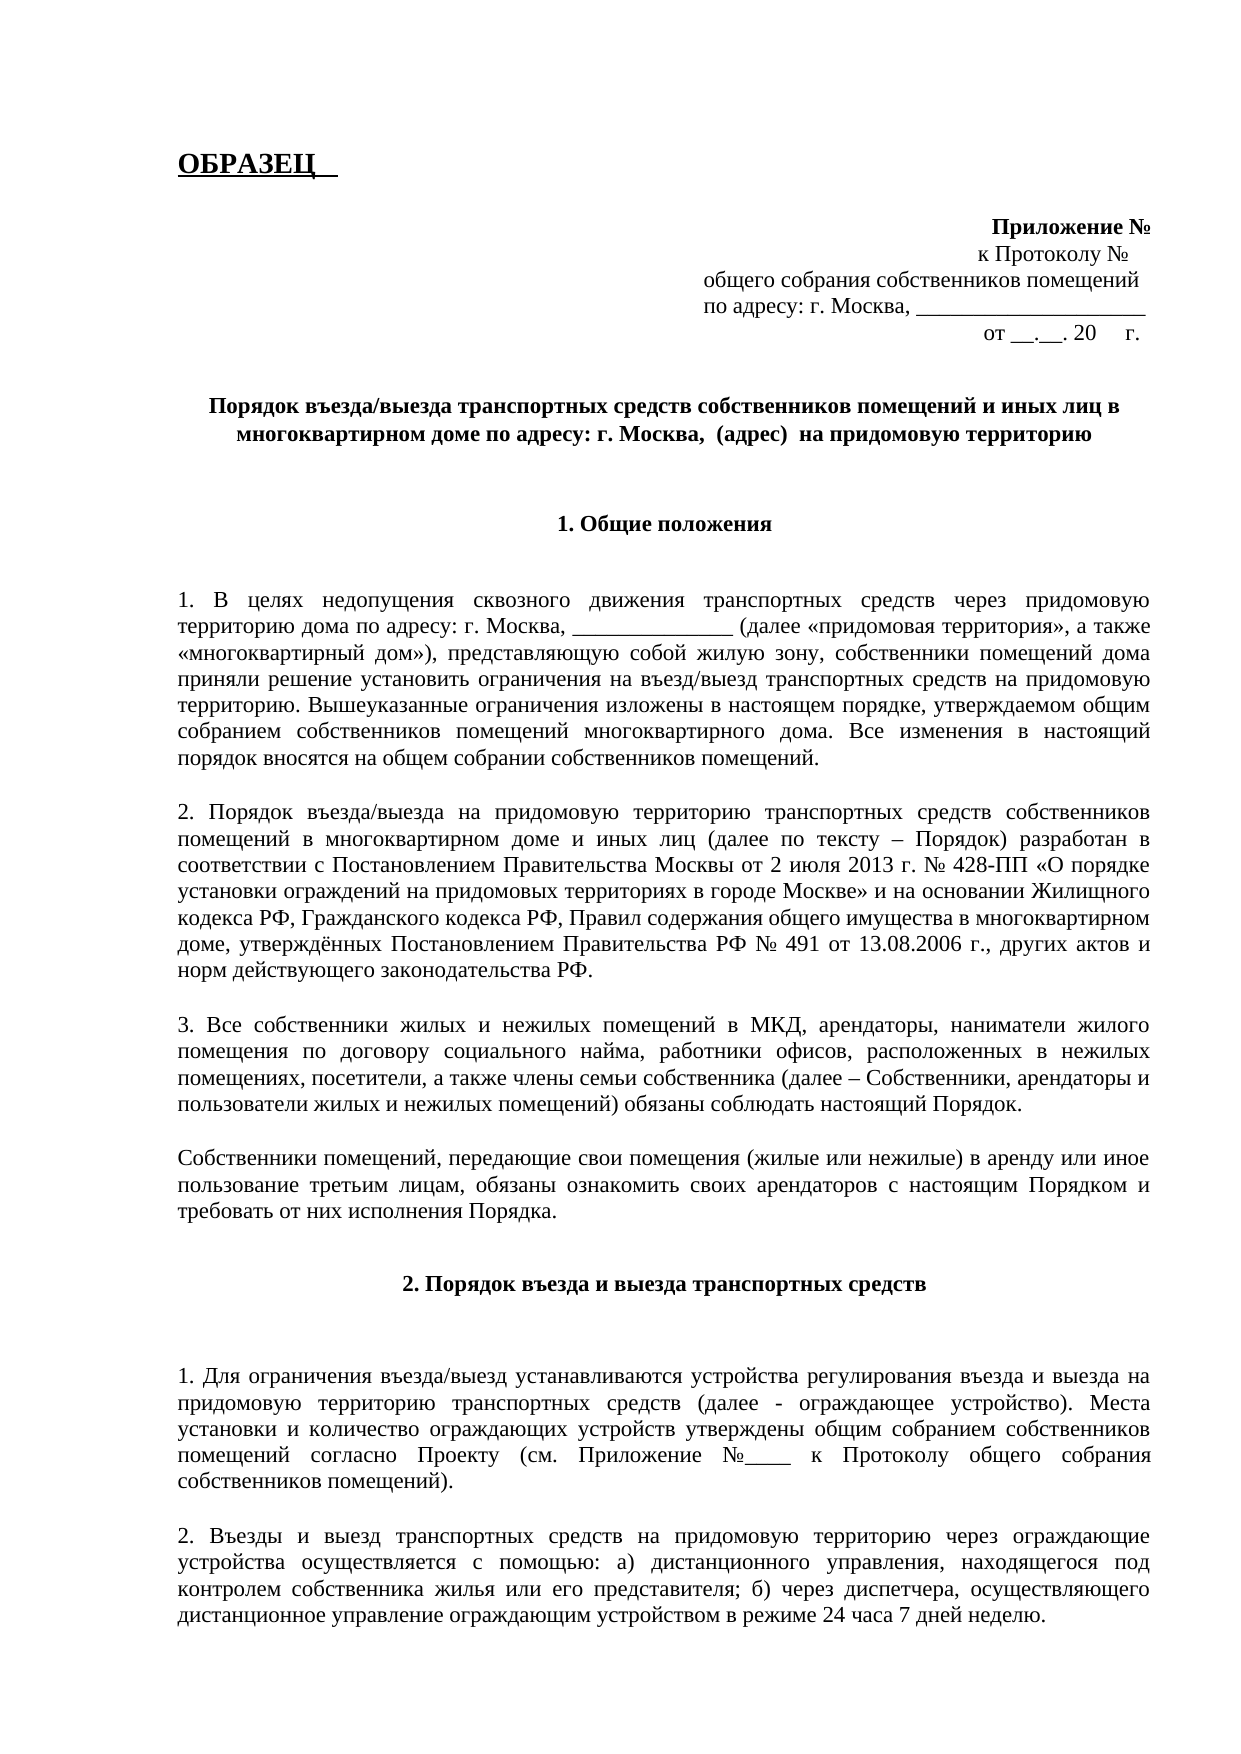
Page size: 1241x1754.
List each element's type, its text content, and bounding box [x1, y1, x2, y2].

text Порядок въезда/выезда транспортных средств собственников помещений и иных лиц в многоквартирном доме по адресу: г. Москва, (адрес) на придомовую территорию [177, 392, 1152, 447]
text к Протоколу № [177, 239, 1152, 266]
text Приложение № [177, 213, 1152, 239]
text общего собрания собственников помещений [177, 266, 1152, 292]
text ОБРАЗЕЦ [177, 118, 1152, 180]
text по адресу: г. Москва, ____________________ [177, 292, 1152, 319]
text Собственники помещений, передающие свои помещения (жилые или нежилые) в аренду или иное пользование третьим лицам, обязаны ознакомить своих арендаторов с настоящим Порядком и требовать от них исполнения Порядка. [177, 1144, 1152, 1223]
text от __.__. 20 г. [177, 319, 1152, 345]
text 1. Общие положения [177, 511, 1152, 537]
text 2. Въезды и выезд транспортных средств на придомовую территорию через ограждающие устройства осуществляется с помощью: а) дистанционного управления, находящегося под контролем собственника жилья или его представителя; б) через диспетчера, осуществляющего дистанционное управление ограждающим устройством в режиме 24 часа 7 дней неделю. [177, 1522, 1152, 1627]
text 1. Для ограничения въезда/выезд устанавливаются устройства регулирования въезда и выезда на придомовую территорию транспортных средств (далее - ограждающее устройство). Места установки и количество ограждающих устройств утверждены общим собранием собственников помещений согласно Проекту (см. Приложение №____ к Протоколу общего собрания собственников помещений). [177, 1362, 1152, 1494]
text 2. Порядок въезда и выезда транспортных средств [177, 1270, 1152, 1297]
text 2. Порядок въезда/выезда на придомовую территорию транспортных средств собственников помещений в многоквартирном доме и иных лиц (далее по тексту – Порядок) разработан в соответствии с Постановлением Правительства Москвы от 2 июля 2013 г. № 428-ПП «О порядке установки ограждений на придомовых территориях в городе Москве» и на основании Жилищного кодекса РФ, Гражданского кодекса РФ, Правил содержания общего имущества в многоквартирном доме, утверждённых Постановлением Правительства РФ № 491 от 13.08.2006 г., других актов и норм действующего законодательства РФ. [177, 798, 1152, 983]
text 1. В целях недопущения сквозного движения транспортных средств через придомовую территорию дома по адресу: г. Москва, ______________ (далее «придомовая территория», а также «многоквартирный дом»), представляющую собой жилую зону, собственники помещений дома приняли решение установить ограничения на въезд/выезд транспортных средств на придомовую территорию. Вышеуказанные ограничения изложены в настоящем порядке, утверждаемом общим собранием собственников помещений многоквартирного дома. Все изменения в настоящий порядок вносятся на общем собрании собственников помещений. [177, 586, 1152, 770]
text 3. Все собственники жилых и нежилых помещений в МКД, арендаторы, наниматели жилого помещения по договору социального найма, работники офисов, расположенных в нежилых помещениях, посетители, а также члены семьи собственника (далее – Собственники, арендаторы и пользователи жилых и нежилых помещений) обязаны соблюдать настоящий Порядок. [177, 1011, 1152, 1116]
